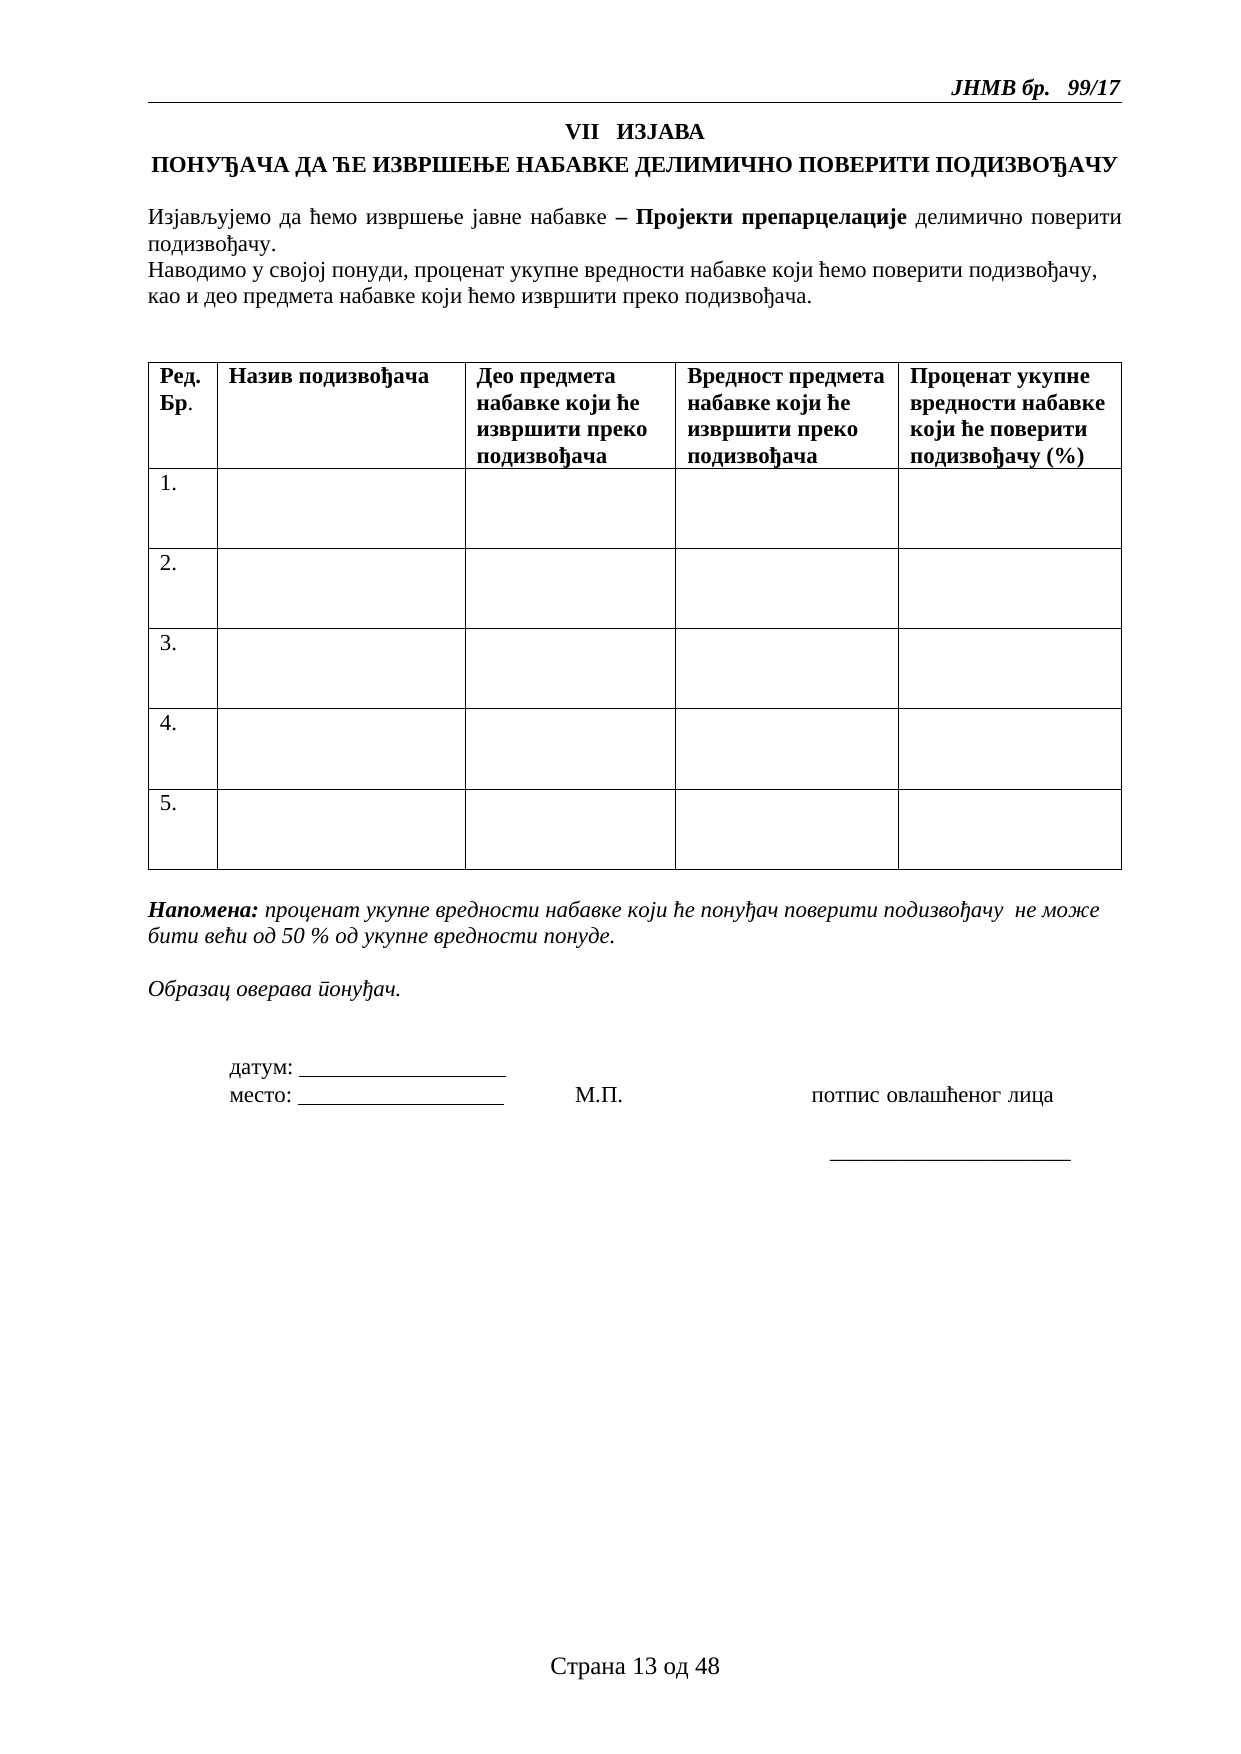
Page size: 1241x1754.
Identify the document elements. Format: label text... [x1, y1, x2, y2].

table_cell [466, 709, 675, 788]
table_cell [466, 790, 675, 868]
text као и део предмета набавке који ћемо извршити преко подизвођача. [148, 282, 1122, 309]
table_cell [899, 469, 1121, 548]
text Наводимо у својој понуди, проценат укупне вредности набавке који ћемо поверити подизвођачу, [148, 256, 1122, 282]
table_header Вредност предмета набавке који ће извршити преко подизвођача [676, 363, 898, 468]
table_cell [899, 629, 1121, 708]
table_cell [218, 469, 465, 548]
table_cell [899, 709, 1121, 788]
subtitle VII ИЗЈАВА [148, 118, 1122, 144]
table_cell [218, 709, 465, 788]
text Образац оверава понуђач. [148, 975, 1122, 1001]
text ПОНУЂАЧА ДА ЋЕ ИЗВРШЕЊЕ НАБАВКЕ ДЕЛИМИЧНО ПОВЕРИТИ ПОДИЗВОЂАЧУ [148, 151, 1122, 177]
text Напомена: проценат укупне вредности набавке који ће понуђач поверити подизвођачу не може бити већи од 50 % од укупне вредности понуде. [148, 896, 1122, 949]
table_cell 2. [149, 549, 217, 628]
text датум: [229, 1054, 1124, 1079]
text место: М.П. потпис овлашћеног лица [229, 1079, 1123, 1107]
table_cell [466, 629, 675, 708]
table_cell [218, 549, 465, 628]
table_cell 3. [149, 629, 217, 708]
table_cell [218, 629, 465, 708]
table_cell [466, 469, 675, 548]
table_cell [899, 790, 1121, 868]
table_header Ред. Бр. [149, 363, 217, 468]
table_cell [676, 469, 898, 548]
table_cell 4. [149, 709, 217, 788]
text Изјављујемо да ћемо извршење јавне набавке – Пројекти препарцелације делимично поверити подизвођачу. [148, 203, 1122, 256]
table_cell [676, 709, 898, 788]
table_cell [218, 790, 465, 868]
table_cell [676, 629, 898, 708]
table_header Назив подизвођача [218, 363, 465, 468]
table_cell [899, 549, 1121, 628]
table_cell 5. [149, 790, 217, 868]
table_cell [676, 790, 898, 868]
table_cell [676, 549, 898, 628]
table_cell 1. [149, 469, 217, 548]
table_header Проценат укупне вредности набавке који ће поверити подизвођачу (%) [899, 363, 1121, 468]
table_cell [466, 549, 675, 628]
text _____________________ [229, 1135, 1123, 1163]
table_header Део предмета набавке који ће извршити преко подизвођача [466, 363, 675, 468]
